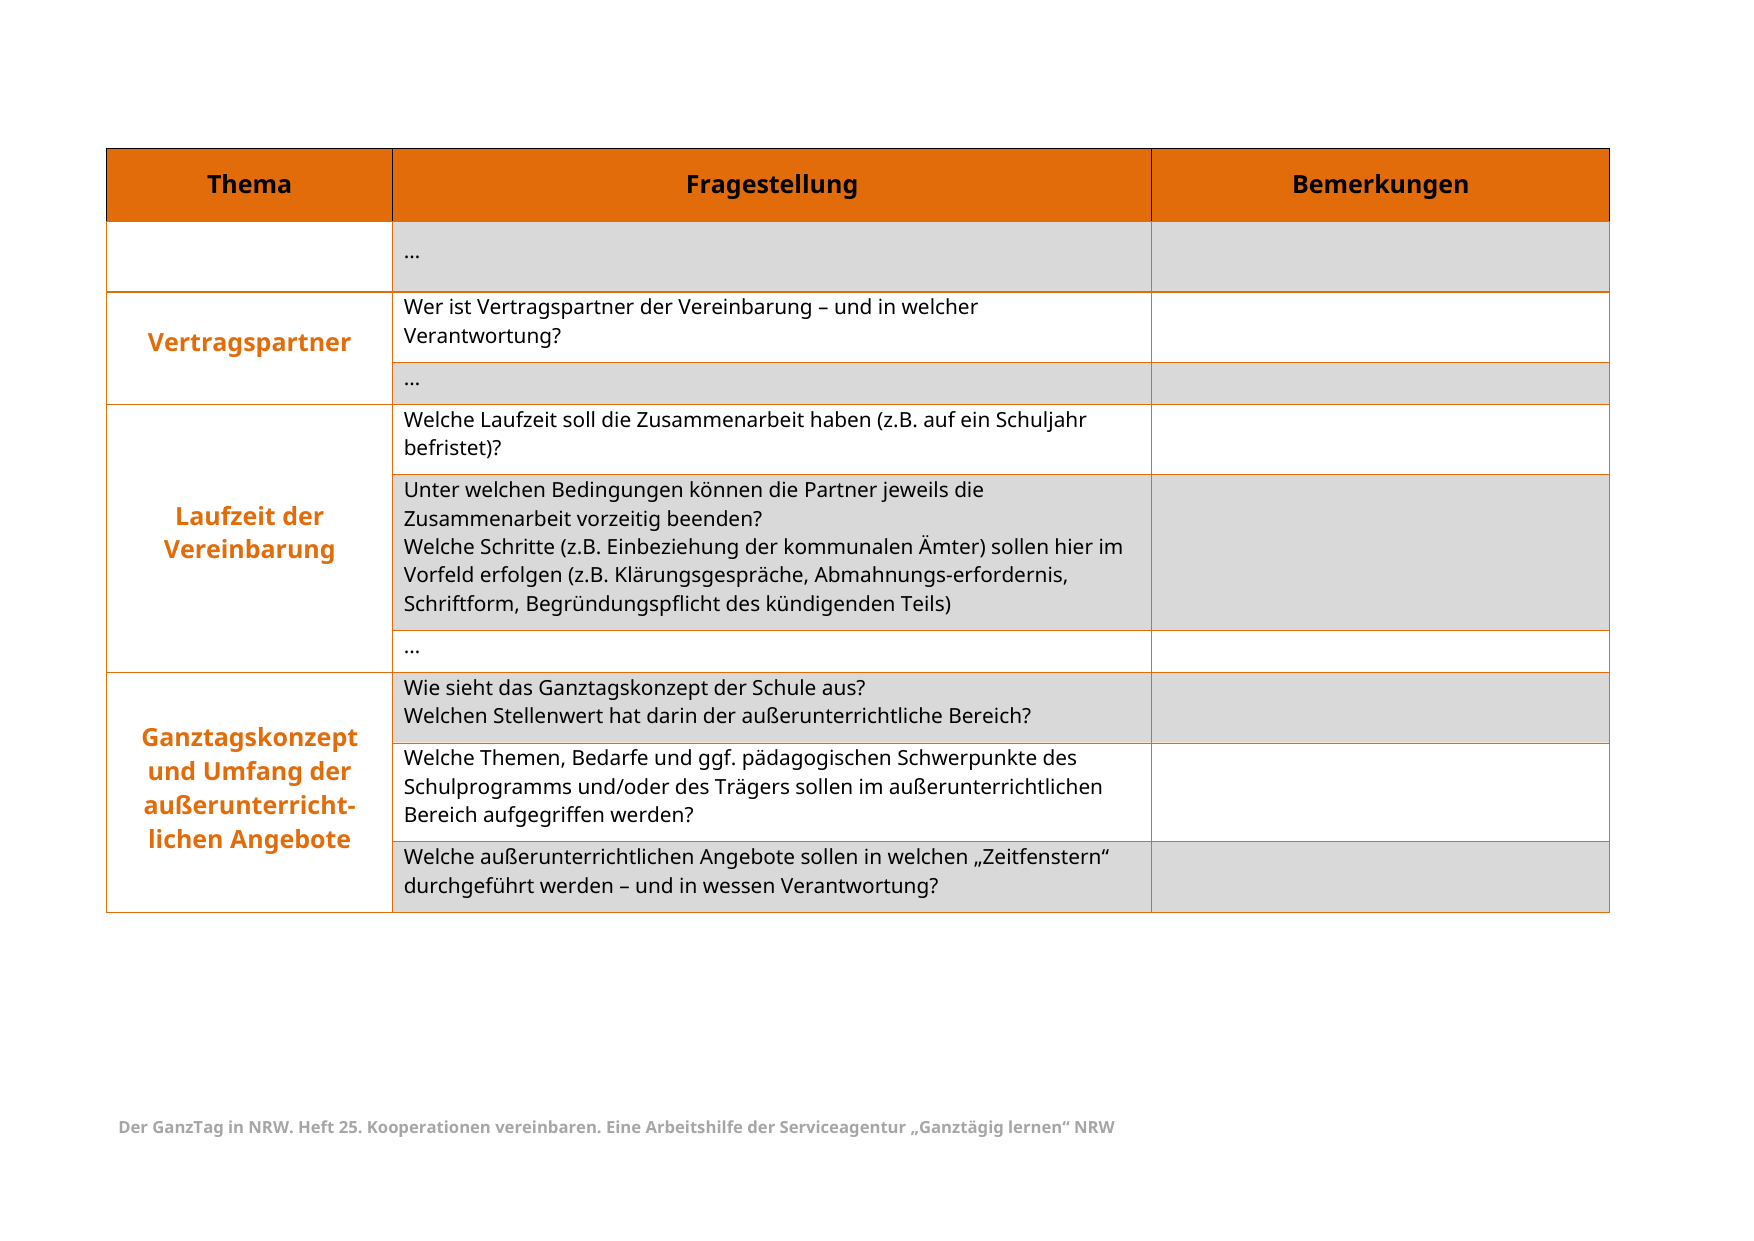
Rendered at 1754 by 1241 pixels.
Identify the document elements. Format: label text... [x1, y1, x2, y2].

table_cell Wer ist Vertragspartner der Vereinbarung – und in welcher Verantwortung? [393, 293, 1151, 362]
table_cell Wie sieht das Ganztagskonzept der Schule aus? Welchen Stellenwert hat darin der außerunterrichtliche Bereich? [393, 673, 1151, 742]
table_header Thema [107, 149, 392, 221]
table_cell Vertragspartner [107, 293, 392, 404]
table_cell Ganztagskonzept und Umfang der außerunterricht-lichen Angebote Ganztagskonzept und Umfang der außerunterricht-lichen Angebote [107, 673, 392, 912]
table_cell … [393, 363, 1151, 404]
table_cell [1152, 842, 1609, 912]
table_cell Laufzeit der Vereinbarung [107, 405, 392, 672]
table_cell [1152, 363, 1609, 404]
table_cell Welche außerunterrichtlichen Angebote sollen in welchen „Zeitfenstern“ durchgeführt werden – und in wessen Verantwortung? [393, 842, 1151, 912]
table_cell Welche Laufzeit soll die Zusammenarbeit haben (z.B. auf ein Schuljahr befristet)? [393, 405, 1151, 474]
table_cell … [393, 631, 1151, 672]
table_cell [1152, 475, 1609, 630]
table_cell [1152, 673, 1609, 742]
table_header Fragestellung [393, 149, 1151, 221]
table_cell [1152, 744, 1609, 841]
table_cell [1152, 631, 1609, 672]
table_header Bemerkungen [1152, 149, 1609, 221]
table_cell [1152, 405, 1609, 474]
table_cell Unter welchen Bedingungen können die Partner jeweils die Zusammenarbeit vorzeitig beenden? Welche Schritte (z.B. Einbeziehung der kommunalen Ämter) sollen hier im Vorfeld erfolgen (z.B. Klärungsgespräche, Abmahnungs-erfordernis, Schriftform, Begründungspflicht des kündigenden Teils) [393, 475, 1151, 630]
table_cell [1152, 222, 1609, 291]
table_cell Welche Themen, Bedarfe und ggf. pädagogischen Schwerpunkte des Schulprogramms und/oder des Trägers sollen im außerunterrichtlichen Bereich aufgegriffen werden? [393, 744, 1151, 841]
table_cell [1152, 293, 1609, 362]
table_cell … [393, 222, 1151, 291]
